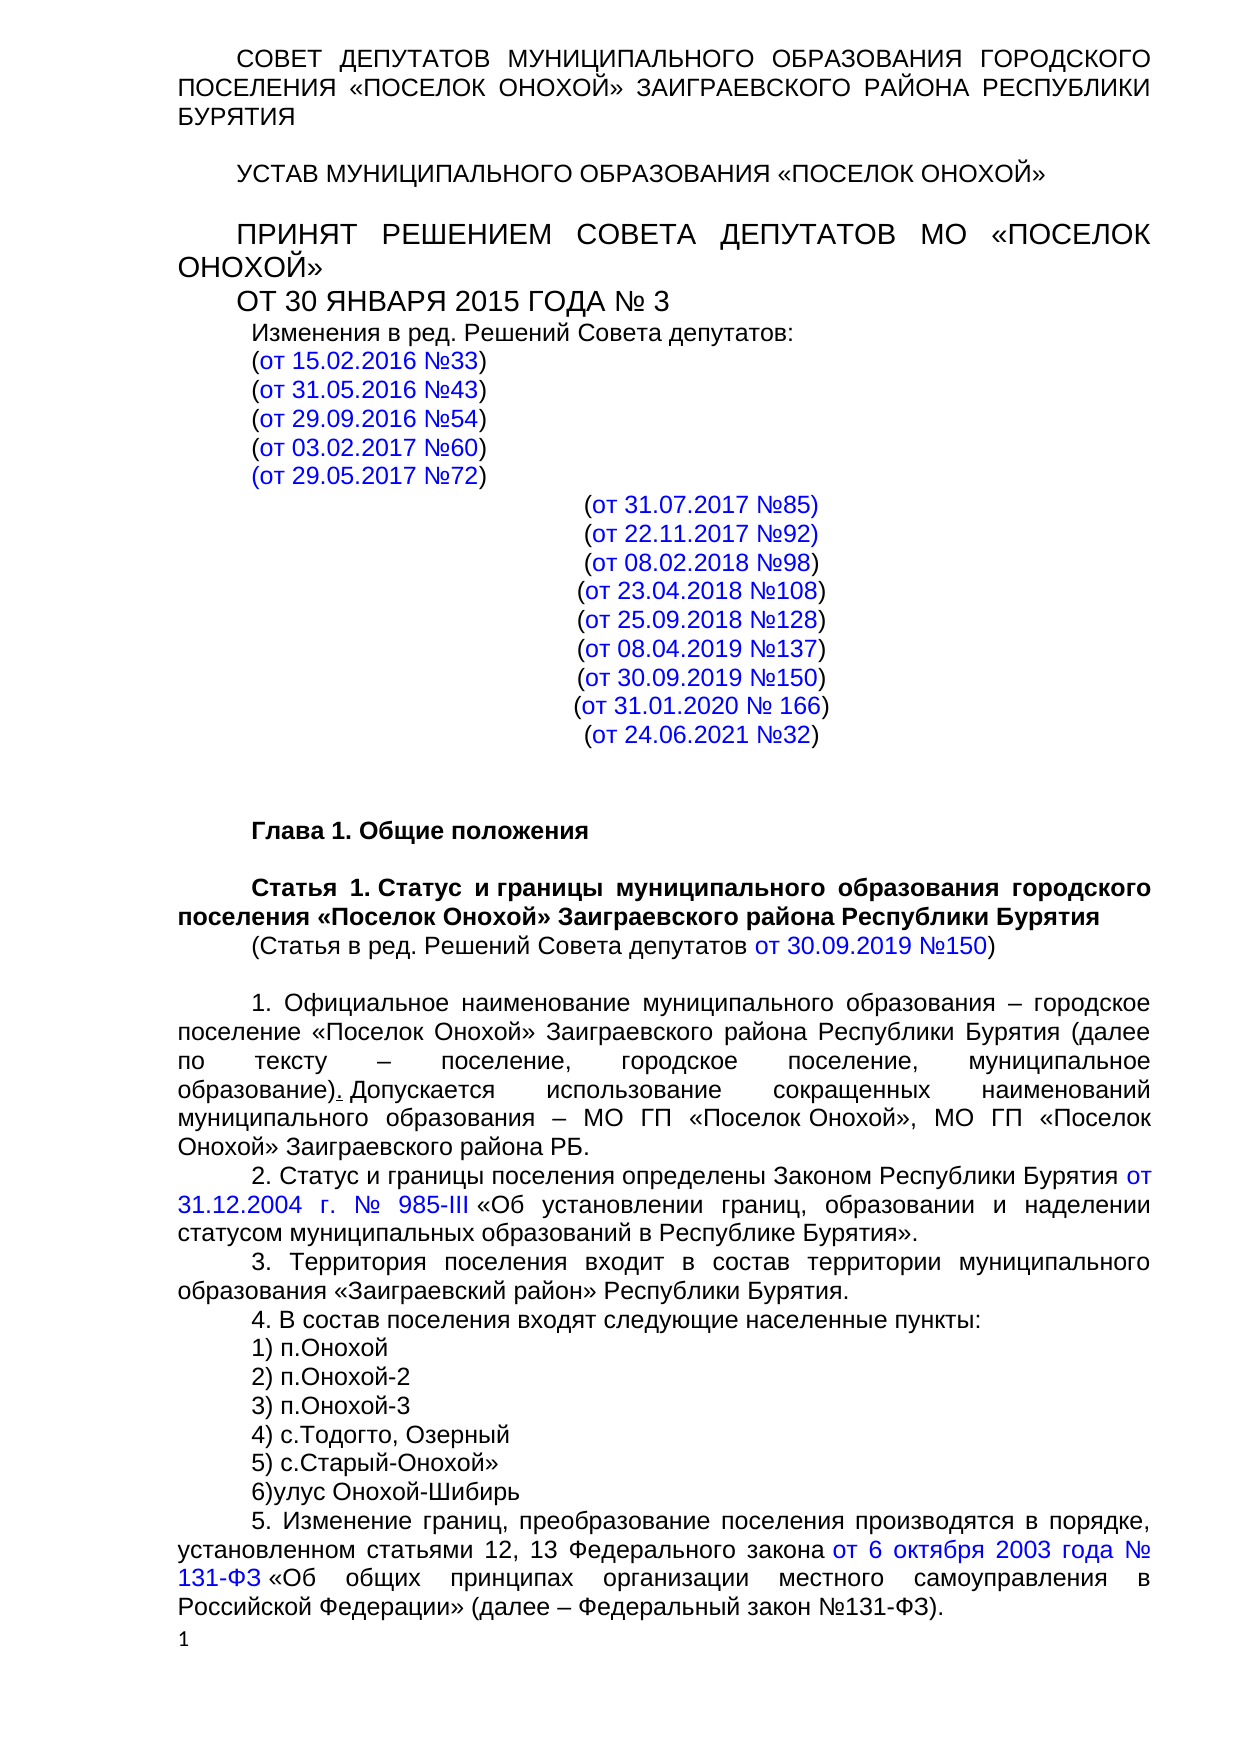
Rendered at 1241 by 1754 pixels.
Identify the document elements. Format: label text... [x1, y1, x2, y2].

text ПРИНЯТ РЕШЕНИЕМ СОВЕТА ДЕПУТАТОВ МО «ПОСЕЛОК ОНОХОЙ» [177, 217, 1152, 284]
text (от 29.09.2016 №54) [177, 404, 1152, 432]
text Изменения в ред. Решений Совета депутатов: [177, 317, 1152, 346]
text (Статья в ред. Решений Совета депутатов от 30.09.2019 №150) [177, 931, 1152, 959]
text 2. Статус и границы поселения определены Законом Республики Бурятия от 31.12.2004 г. № 985-III «Об установлении границ, образовании и наделении статусом муниципальных образований в Республике Бурятия». [177, 1161, 1152, 1247]
text 3) п.Онохой-3 [177, 1391, 1152, 1419]
text (от 08.02.2018 №98) [177, 547, 1152, 576]
text ОТ 30 ЯНВАРЯ 2015 ГОДА № 3 [177, 284, 1152, 317]
text (от 31.05.2016 №43) [177, 375, 1152, 404]
text 5. Изменение границ, преобразование поселения производятся в порядке, установленном статьями 12, 13 Федерального закона от 6 октября 2003 года № 131-ФЗ «Об общих принципах организации местного самоуправления в Российской Федерации» (далее – Федеральный закон №131-ФЗ). [177, 1506, 1152, 1621]
text 1. Официальное наименование муниципального образования – городское поселение «Поселок Онохой» Заиграевского района Республики Бурятия (далее по тексту – поселение, городское поселение, муниципальное образование). Допускается использование сокращенных наименований муниципального образования – МО ГП «Поселок Онохой», МО ГП «Поселок Онохой» Заиграевского района РБ. [177, 988, 1152, 1161]
text (от 23.04.2018 №108) [177, 576, 1152, 605]
text (от 15.02.2016 №33) [177, 346, 1152, 375]
text 4) с.Тодогто, Озерный [177, 1419, 1152, 1448]
text (от 22.11.2017 №92) [177, 519, 1152, 547]
text (от 29.05.2017 №72) [177, 461, 1152, 490]
text Статья 1. Статус и границы муниципального образования городского поселения «Поселок Онохой» Заиграевского района Республики Бурятия [177, 873, 1152, 931]
text 1) п.Онохой [177, 1333, 1152, 1362]
text 6)улус Онохой-Шибирь [177, 1477, 1152, 1506]
text 2) п.Онохой-2 [177, 1362, 1152, 1391]
text Глава 1. Общие положения [177, 816, 1152, 844]
text (от 31.01.2020 № 166) [177, 691, 1152, 720]
text (от 31.07.2017 №85) [177, 490, 1152, 519]
text СОВЕТ ДЕПУТАТОВ МУНИЦИПАЛЬНОГО ОБРАЗОВАНИЯ ГОРОДСКОГО ПОСЕЛЕНИЯ «ПОСЕЛОК ОНОХОЙ» ЗАИГРАЕВСКОГО РАЙОНА РЕСПУБЛИКИ БУРЯТИЯ [177, 44, 1152, 131]
text 4. В состав поселения входят следующие населенные пункты: [177, 1304, 1152, 1333]
text (от 08.04.2019 №137) [177, 634, 1152, 662]
text (от 30.09.2019 №150) [177, 662, 1152, 691]
text (от 25.09.2018 №128) [177, 605, 1152, 634]
text 3. Территория поселения входит в состав территории муниципального образования «Заиграевский район» Республики Бурятия. [177, 1247, 1152, 1304]
text (от 24.06.2021 №32) [177, 720, 1152, 749]
text УСТАВ МУНИЦИПАЛЬНОГО ОБРАЗОВАНИЯ «ПОСЕЛОК ОНОХОЙ» [177, 159, 1152, 188]
text 5) с.Старый-Онохой» [177, 1448, 1152, 1477]
text (от 03.02.2017 №60) [177, 432, 1152, 461]
